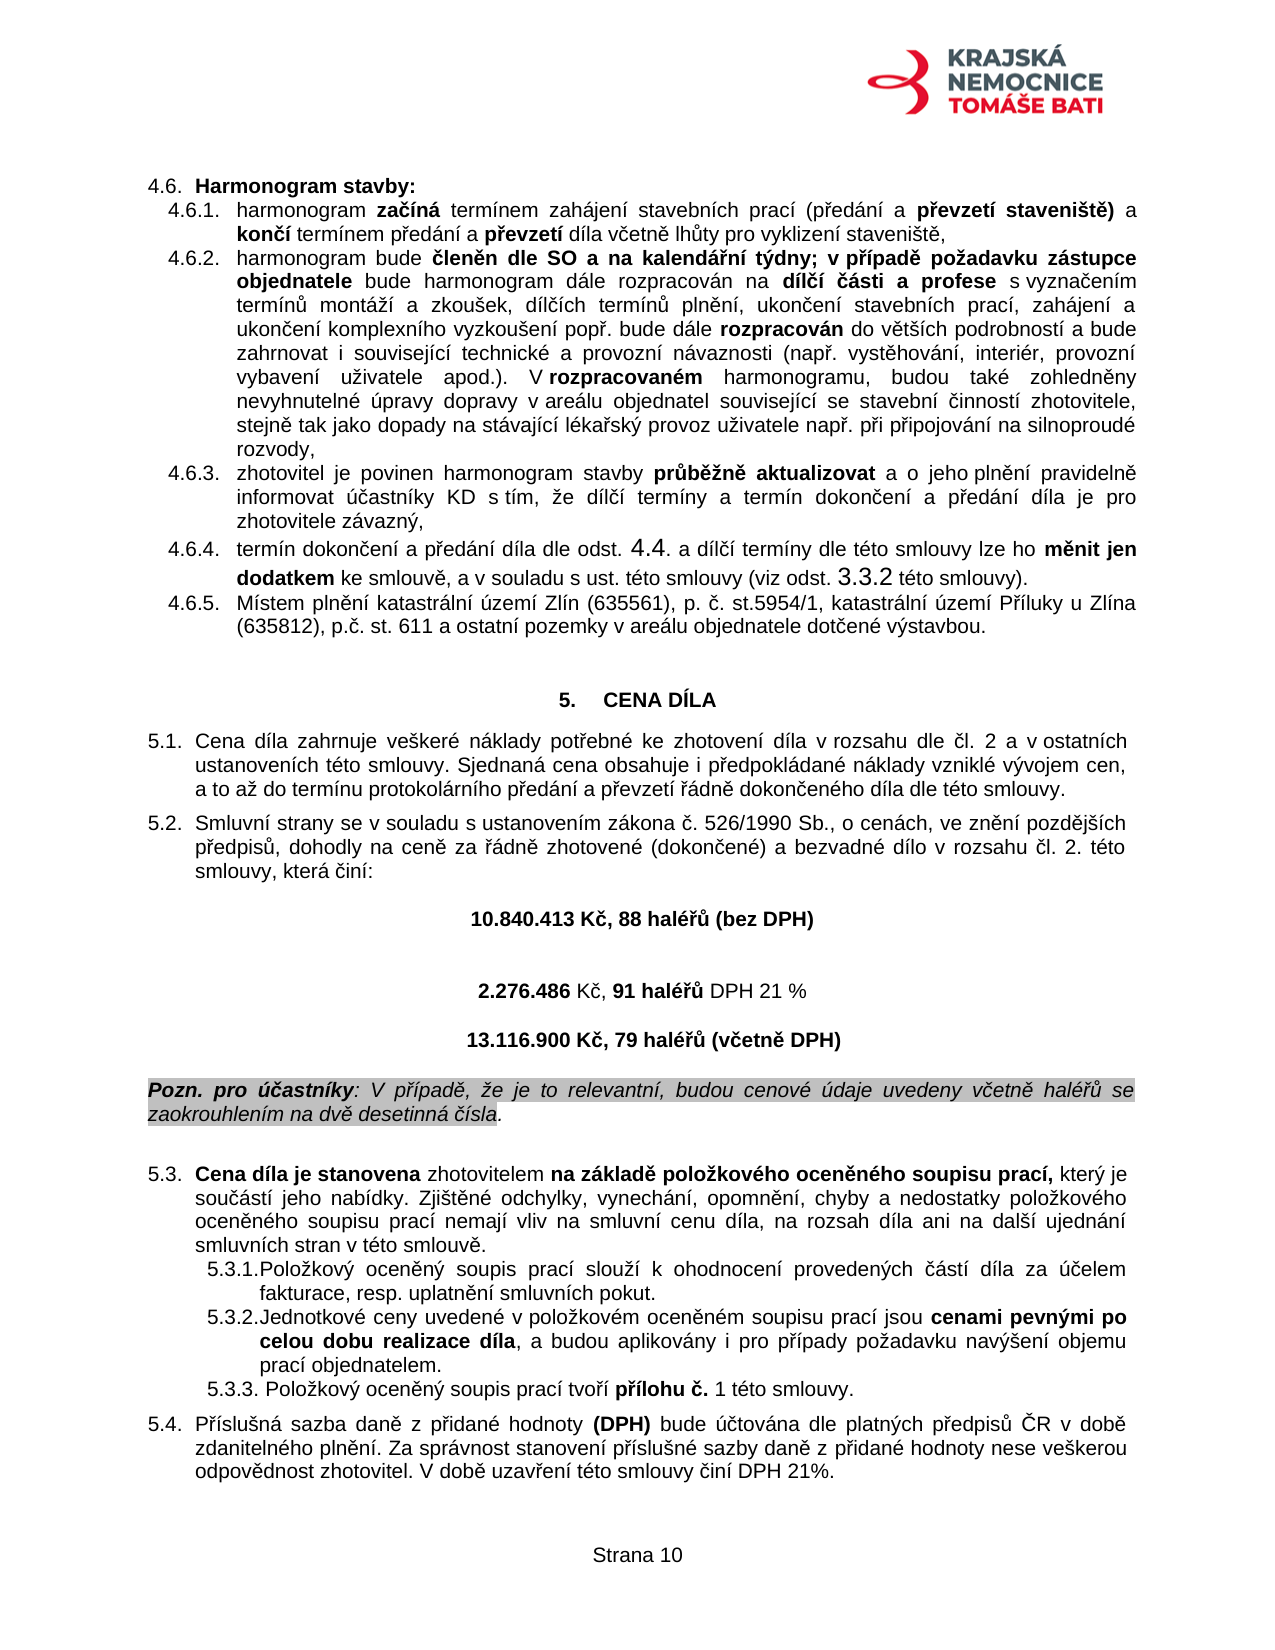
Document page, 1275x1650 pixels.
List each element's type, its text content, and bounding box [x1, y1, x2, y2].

text Pozn. pro účastníky: V případě, že je to relevantní, budou cenové údaje uvedeny včetně haléřů se zaokrouhlením na dvě desetinná čísla. [497, 1078, 1137, 1126]
list Harmonogram stavby: [148, 173, 1137, 197]
list Položkový oceněný soupis prací tvoří přílohu č. 1 této smlouvy. [207, 1377, 1127, 1401]
list Cena díla je stanovena zhotovitelem na základě položkového oceněného soupisu prací, který je součástí jeho nabídky. Zjištěné odchylky, vynechání, opomnění, chyby a nedostatky položkového oceněného soupisu prací nemají vliv na smluvní cenu díla, na rozsah díla ani na další ujednání smluvních stran v této smlouvě. [148, 1161, 1127, 1257]
picture [843, 29, 1128, 132]
list Položkový oceněný soupis prací slouží k ohodnocení provedených částí díla za účelem fakturace, resp. uplatnění smluvních pokut. [207, 1257, 1127, 1305]
list Příslušná sazba daně z přidané hodnoty (DPH) bude účtována dle platných předpisů ČR v době zdanitelného plnění. Za správnost stanovení příslušné sazby daně z přidané hodnoty nese veškerou odpovědnost zhotovitel. V době uzavření této smlouvy činí DPH 21%. [148, 1411, 1127, 1483]
list zhotovitel je povinen harmonogram stavby průběžně aktualizovat a o jeho plnění pravidelně informovat účastníky KD s tím, že dílčí termíny a termín dokončení a předání díla je pro zhotovitele závazný, [168, 461, 1137, 533]
list Jednotkové ceny uvedené v položkovém oceněném soupisu prací jsou cenami pevnými po celou dobu realizace díla, a budou aplikovány i pro případy požadavku navýšení objemu prací objednatelem. [207, 1305, 1127, 1377]
list termín dokončení a předání díla dle odst. 4.4. a dílčí termíny dle této smlouvy lze ho měnit jen dodatkem ke smlouvě, a v souladu s ust. této smlouvy (viz odst. 3.3.2 této smlouvy). [168, 533, 1137, 590]
list CENA DÍLA [148, 688, 1127, 712]
list harmonogram začíná termínem zahájení stavebních prací (předání a převzetí staveniště) a končí termínem předání a převzetí díla včetně lhůty pro vyklizení staveniště, [168, 197, 1137, 245]
text 10.840.413 Kč, 88 haléřů (bez DPH) [148, 907, 1137, 931]
text 2.276.486 Kč, 91 haléřů DPH 21 % [148, 979, 1137, 1003]
list harmonogram bude členěn dle SO a na kalendářní týdny; v případě požadavku zástupce objednatele bude harmonogram dále rozpracován na dílčí části a profese s vyznačením termínů montáží a zkoušek, dílčích termínů plnění, ukončení stavebních prací, zahájení a ukončení komplexního vyzkoušení popř. bude dále rozpracován do větších podrobností a bude zahrnovat i související technické a provozní návaznosti (např. vystěhování, interiér, provozní vybavení uživatele apod.). V rozpracovaném harmonogramu, budou také zohledněny nevyhnutelné úpravy dopravy v areálu objednatel související se stavební činností zhotovitele, stejně tak jako dopady na stávající lékařský provoz uživatele např. při připojování na silnoproudé rozvody, [168, 245, 1137, 461]
text 13.116.900 Kč, 79 haléřů (včetně DPH) [148, 1028, 1137, 1052]
list Cena díla zahrnuje veškeré náklady potřebné ke zhotovení díla v rozsahu dle čl. 2 a v ostatních ustanoveních této smlouvy. Sjednaná cena obsahuje i předpokládané náklady vzniklé vývojem cen, a to až do termínu protokolárního předání a převzetí řádně dokončeného díla dle této smlouvy. [148, 729, 1127, 801]
list Místem plnění katastrální území Zlín (635561), p. č. st.5954/1, katastrální území Příluky u Zlína (635812), p.č. st. 611 a ostatní pozemky v areálu objednatele dotčené výstavbou. [168, 590, 1137, 638]
list Smluvní strany se v souladu s ustanovením zákona č. 526/1990 Sb., o cenách, ve znění pozdějších předpisů, dohodly na ceně za řádně zhotovené (dokončené) a bezvadné dílo v rozsahu čl. 2. této smlouvy, která činí: [148, 811, 1127, 883]
